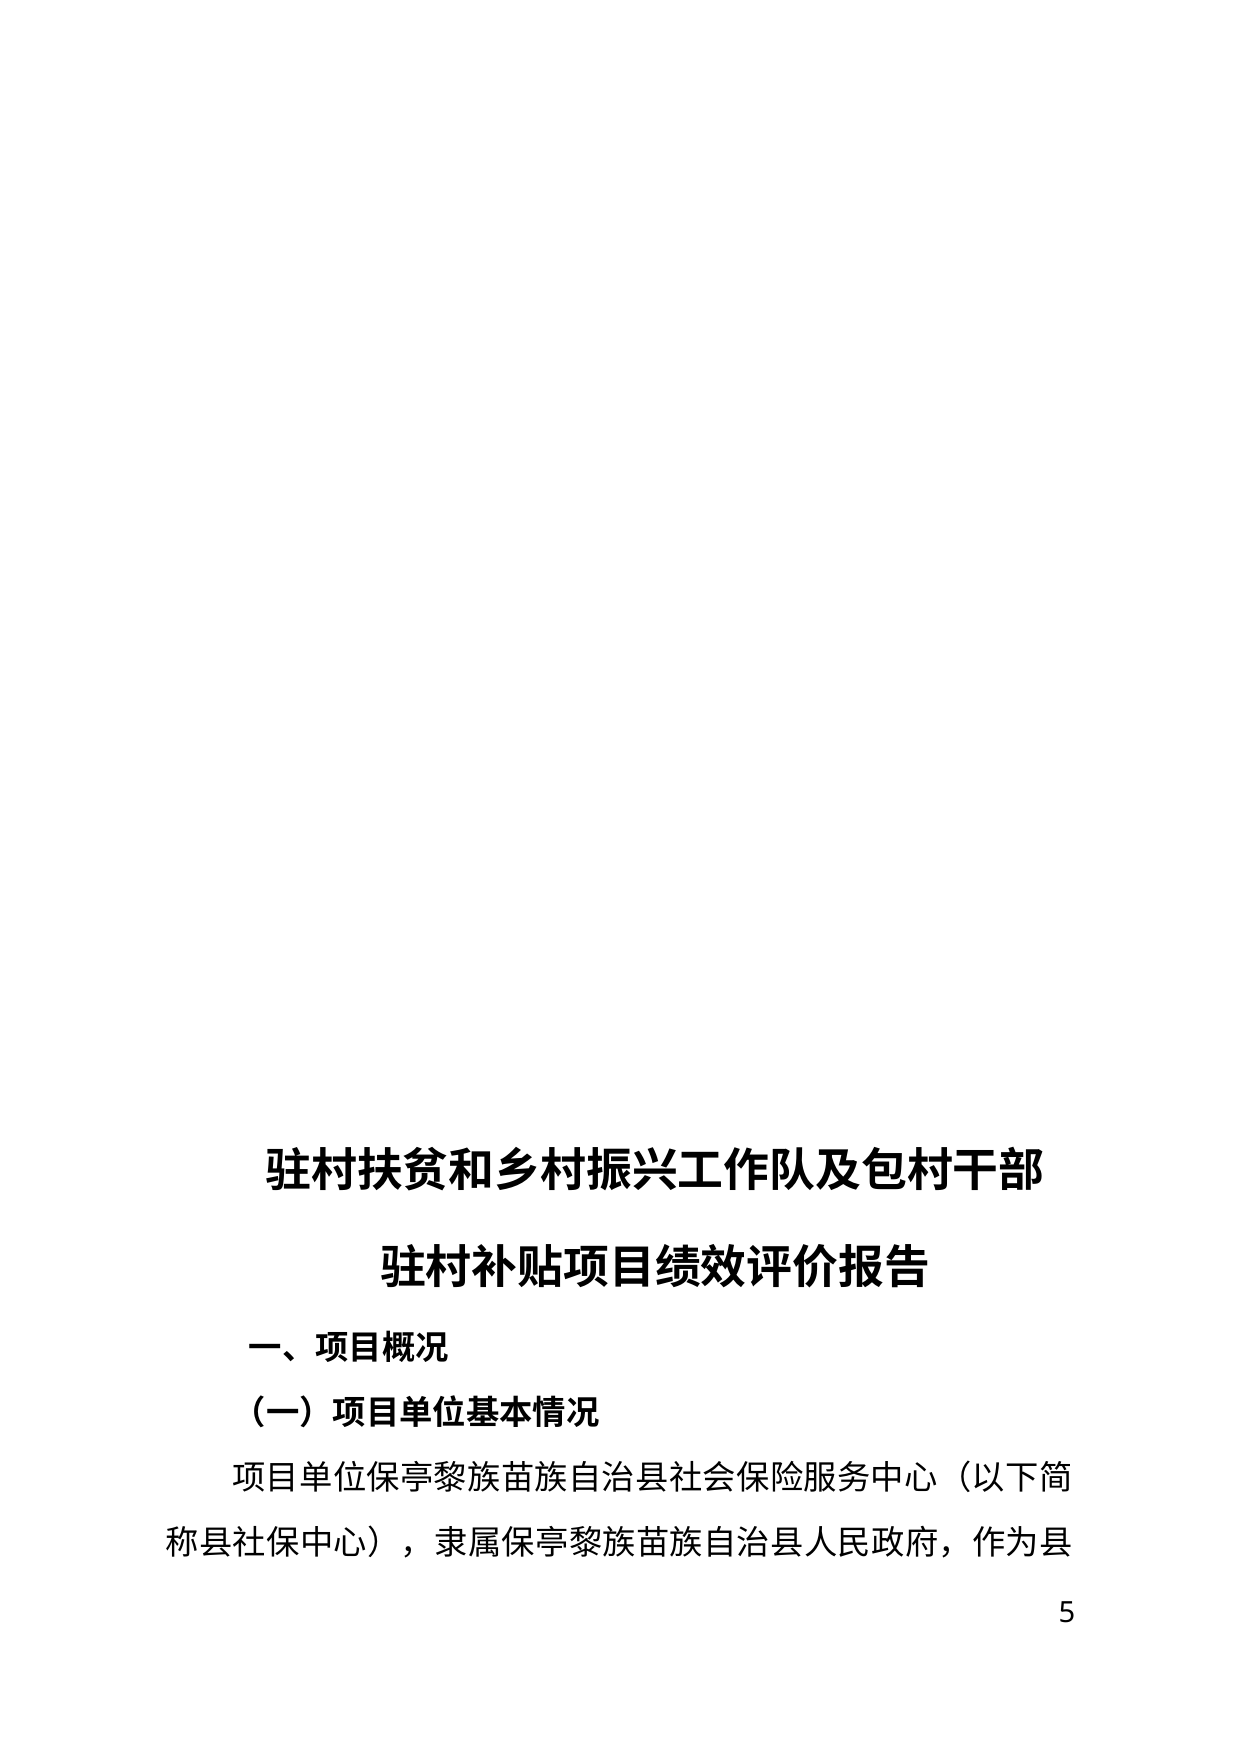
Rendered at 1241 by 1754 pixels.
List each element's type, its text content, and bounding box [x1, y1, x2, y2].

text 驻村补贴项目绩效评价报告 [165, 1215, 1075, 1312]
text 一、项目概况 [165, 1312, 1075, 1377]
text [165, 1442, 1075, 1572]
text （一）项目单位基本情况 [165, 1377, 1075, 1442]
text 驻村扶贫和乡村振兴工作队及包村干部 [165, 1117, 1075, 1215]
